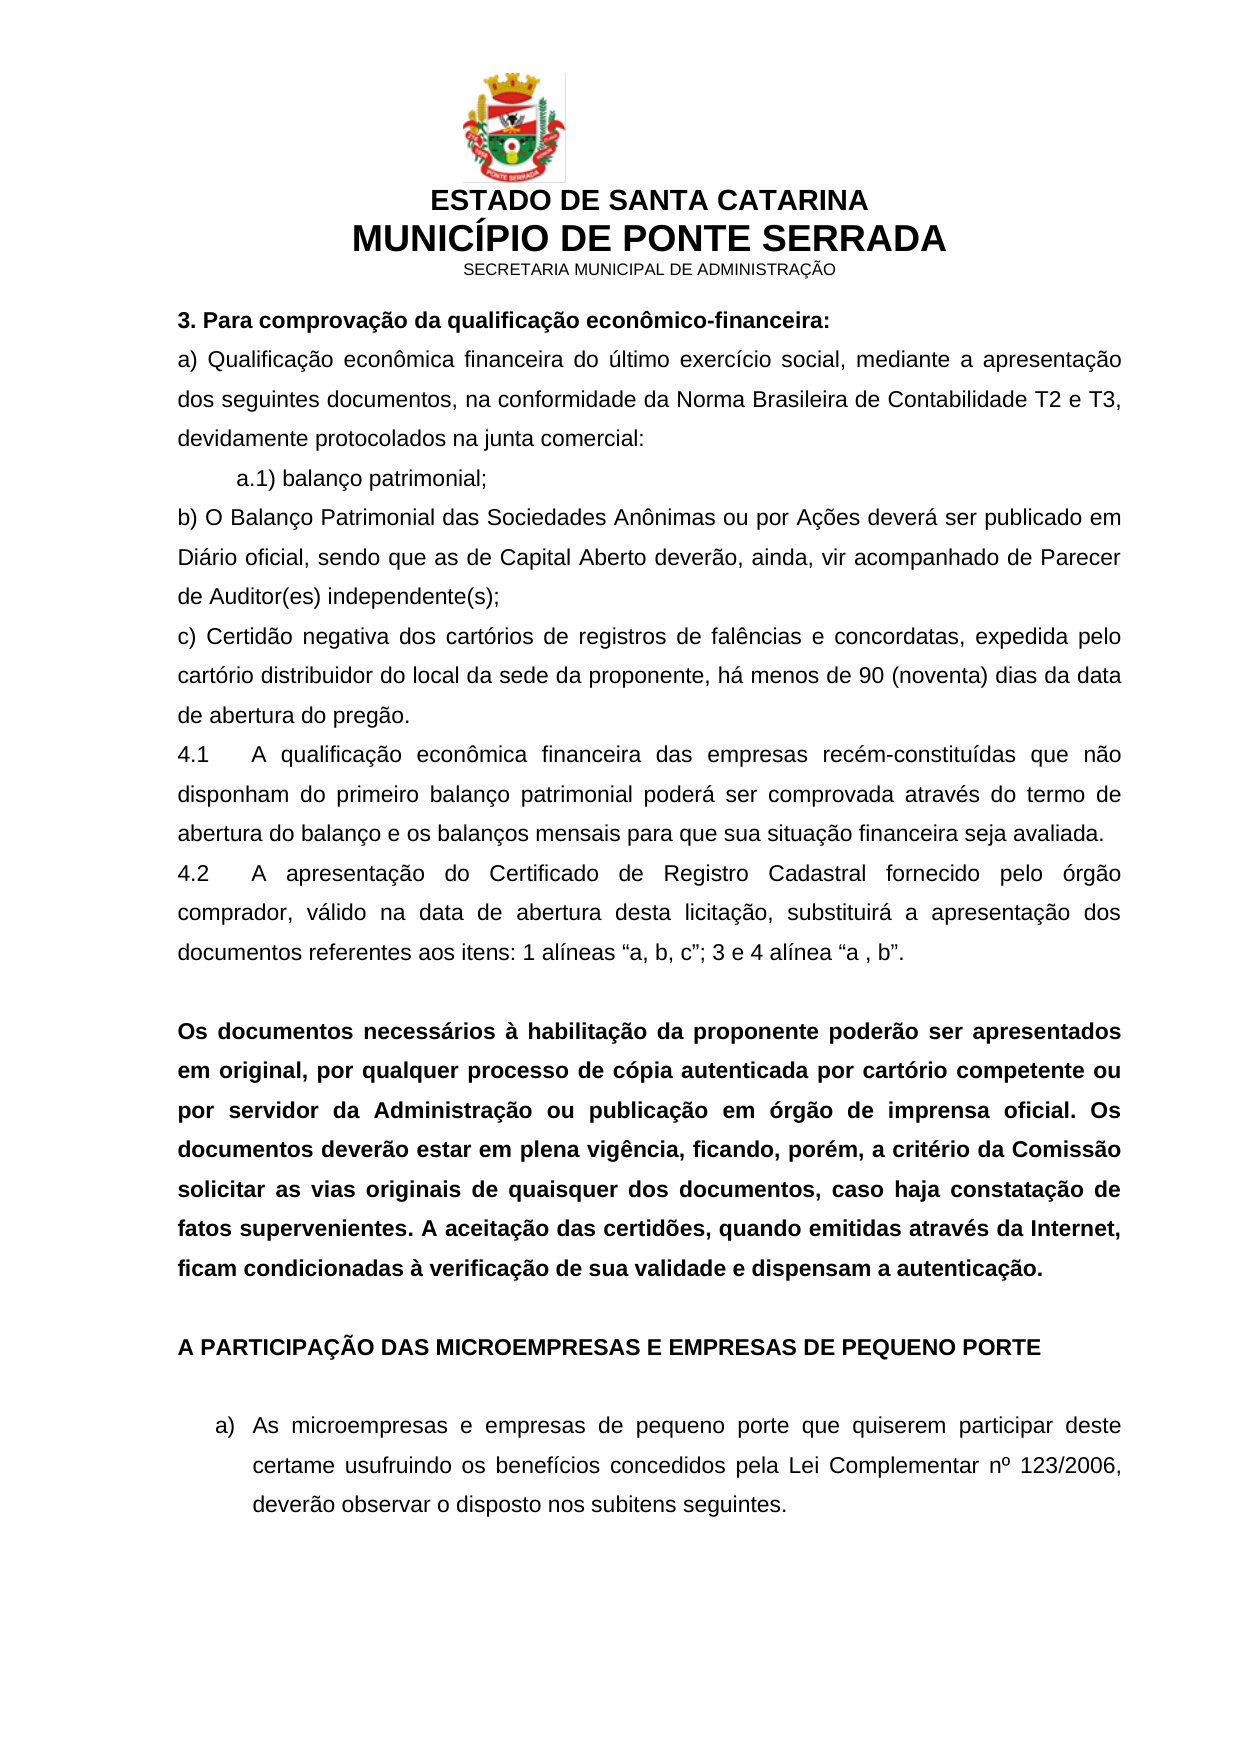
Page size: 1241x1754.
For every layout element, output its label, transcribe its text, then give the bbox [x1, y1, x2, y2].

text a.1) balanço patrimonial; [236, 465, 1122, 491]
list As microempresas e empresas de pequeno porte que quiserem participar deste certame usufruindo os benefícios concedidos pela Lei Complementar nº 123/2006, deverão observar o disposto nos subitens seguintes. [215, 1412, 1122, 1518]
text c) Certidão negativa dos cartórios de registros de falências e concordatas, expedida pelo cartório distribuidor do local da sede da proponente, há menos de 90 (noventa) dias da data de abertura do pregão. [177, 623, 1122, 728]
text A PARTICIPAÇÃO DAS MICROEMPRESAS E EMPRESAS DE PEQUENO PORTE [177, 1333, 1122, 1360]
text 4.2 A apresentação do Certificado de Registro Cadastral fornecido pelo órgão comprador, válido na data de abertura desta licitação, substituirá a apresentação dos documentos referentes aos itens: 1 alíneas “a, b, c”; 3 e 4 alínea “a , b”. [177, 860, 1122, 965]
picture [462, 73, 567, 184]
text b) O Balanço Patrimonial das Sociedades Anônimas ou por Ações deverá ser publicado em Diário oficial, sendo que as de Capital Aberto deverão, ainda, vir acompanhado de Parecer de Auditor(es) independente(s); [177, 504, 1122, 610]
text Os documentos necessários à habilitação da proponente poderão ser apresentados em original, por qualquer processo de cópia autenticada por cartório competente ou por servidor da Administração ou publicação em órgão de imprensa oficial. Os documentos deverão estar em plena vigência, ficando, porém, a critério da Comissão solicitar as vias originais de quaisquer dos documentos, caso haja constatação de fatos supervenientes. A aceitação das certidões, quando emitidas através da Internet, ficam condicionadas à verificação de sua validade e dispensam a autenticação. [177, 1018, 1122, 1281]
text a) Qualificação econômica financeira do último exercício social, mediante a apresentação dos seguintes documentos, na conformidade da Norma Brasileira de Contabilidade T2 e T3, devidamente protocolados na junta comercial: [177, 346, 1122, 452]
text 3. Para comprovação da qualificação econômico-financeira: [177, 307, 1122, 333]
text 4.1 A qualificação econômica financeira das empresas recém-constituídas que não disponham do primeiro balanço patrimonial poderá ser comprovada através do termo de abertura do balanço e os balanços mensais para que sua situação financeira seja avaliada. [177, 741, 1122, 847]
